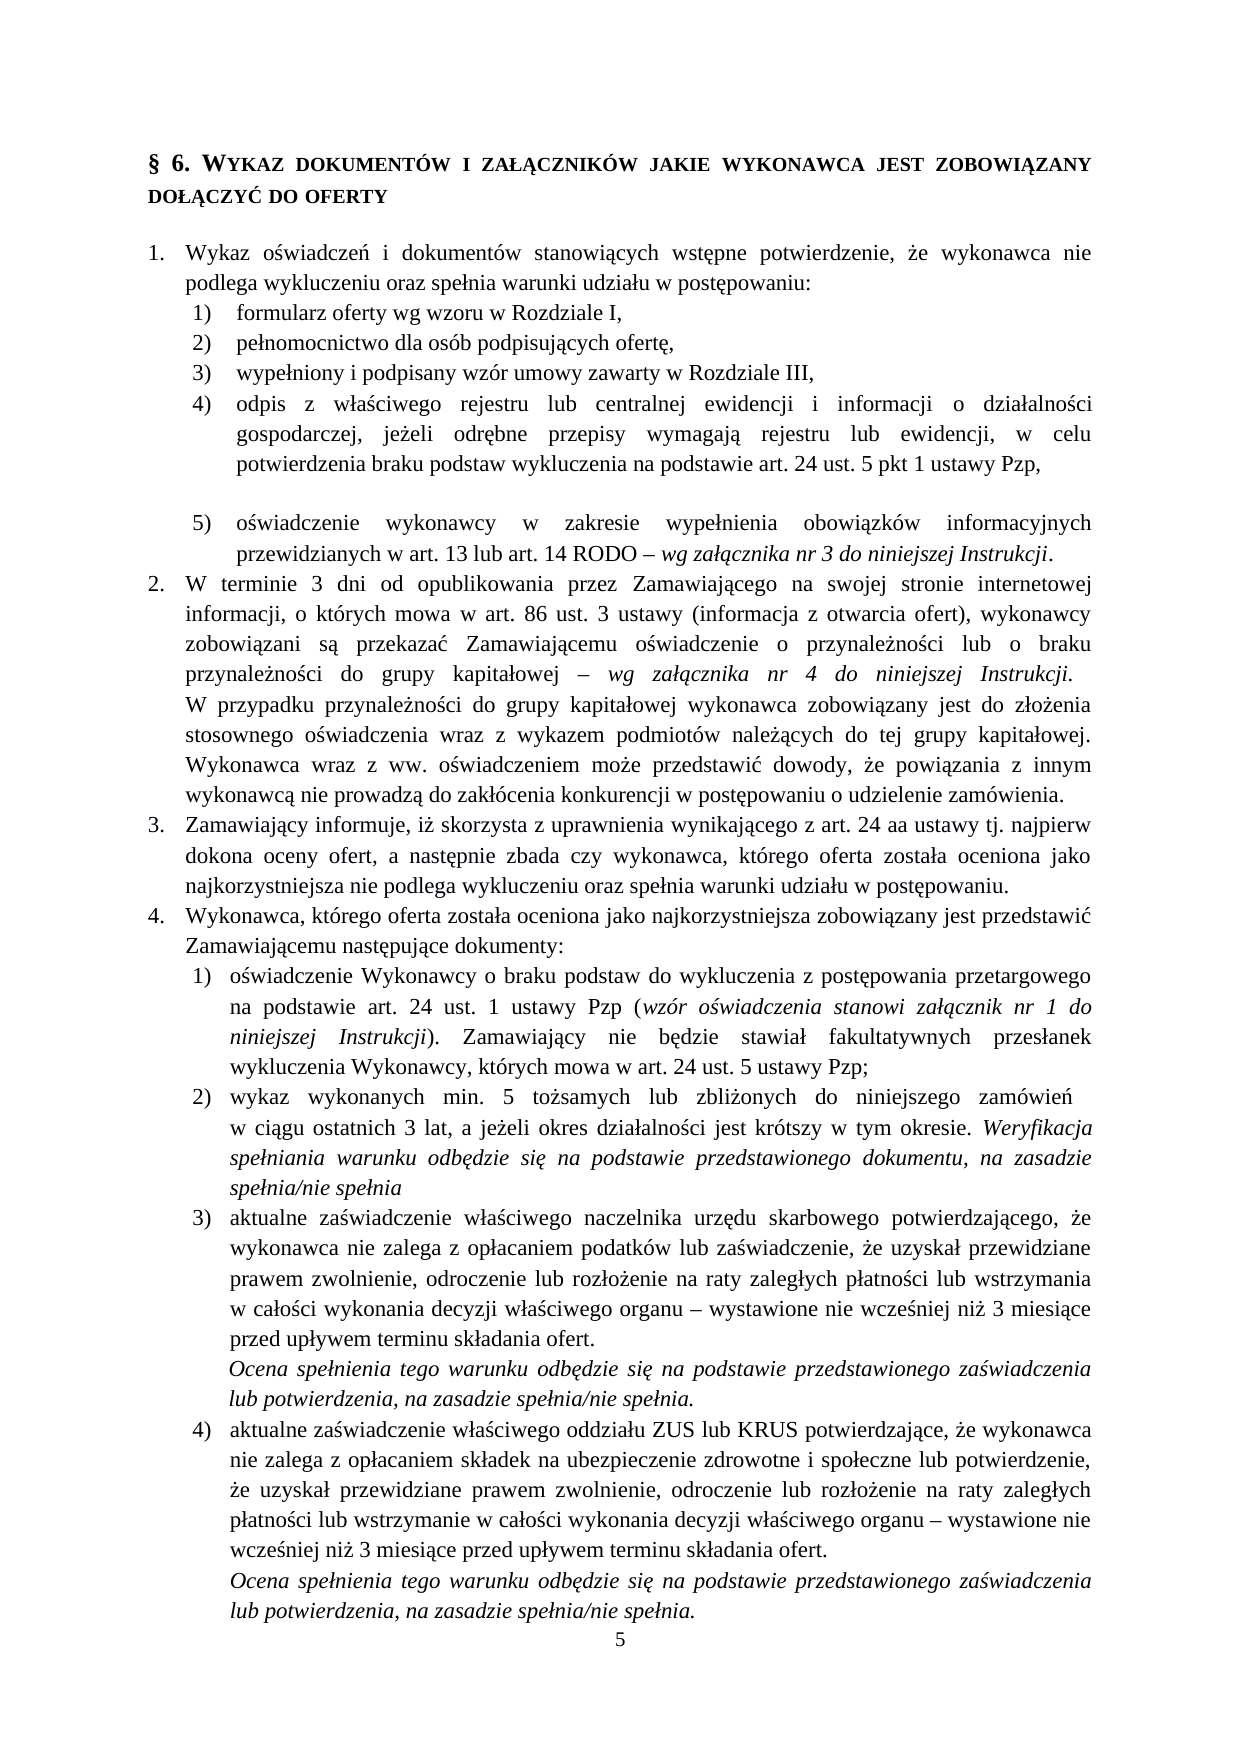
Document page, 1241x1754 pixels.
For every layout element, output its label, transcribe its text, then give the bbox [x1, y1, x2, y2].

list odpis z właściwego rejestru lub centralnej ewidencji i informacji o działalności gospodarczej, jeżeli odrębne przepisy wymagają rejestru lub ewidencji, w celu potwierdzenia braku podstaw wykluczenia na podstawie art. 24 ust. 5 pkt 1 ustawy Pzp, [192, 390, 1093, 476]
list oświadczenie Wykonawcy o braku podstaw do wykluczenia z postępowania przetargowego na podstawie art. 24 ust. 1 ustawy Pzp (wzór oświadczenia stanowi załącznik nr 1 do niniejszej Instrukcji). Zamawiający nie będzie stawiał fakultatywnych przesłanek wykluczenia Wykonawcy, których mowa w art. 24 ust. 5 ustawy Pzp; [192, 963, 1093, 1079]
list formularz oferty wg wzoru w Rozdziale I, [192, 299, 1093, 325]
list wypełniony i podpisany wzór umowy zawarty w Rozdziale III, [192, 359, 1093, 386]
text § 6. Wykaz dokumentów i załączników jakie wykonawca jest zobowiązany dołączyć do oferty [148, 148, 1093, 209]
list Wykonawca, którego oferta została oceniona jako najkorzystniejsza zobowiązany jest przedstawić Zamawiającemu następujące dokumenty: [148, 902, 1093, 959]
list aktualne zaświadczenie właściwego oddziału ZUS lub KRUS potwierdzające, że wykonawca nie zalega z opłacaniem składek na ubezpieczenie zdrowotne i społeczne lub potwierdzenie, że uzyskał przewidziane prawem zwolnienie, odroczenie lub rozłożenie na raty zaległych płatności lub wstrzymanie w całości wykonania decyzji właściwego organu – wystawione nie wcześniej niż 3 miesiące przed upływem terminu składania ofert. [192, 1416, 1093, 1563]
list oświadczenie wykonawcy w zakresie wypełnienia obowiązków informacyjnych przewidzianych w art. 13 lub art. 14 RODO – wg załącznika nr 3 do niniejszej Instrukcji. [192, 509, 1093, 566]
text Ocena spełnienia tego warunku odbędzie się na podstawie przedstawionego zaświadczenia lub potwierdzenia, na zasadzie spełnia/nie spełnia. [229, 1567, 1093, 1623]
list Wykaz oświadczeń i dokumentów stanowiących wstępne potwierdzenie, że wykonawca nie podlega wykluczeniu oraz spełnia warunki udziału w postępowaniu: [148, 239, 1093, 295]
list aktualne zaświadczenie właściwego naczelnika urzędu skarbowego potwierdzającego, że wykonawca nie zalega z opłacaniem podatków lub zaświadczenie, że uzyskał przewidziane prawem zwolnienie, odroczenie lub rozłożenie na raty zaległych płatności lub wstrzymania w całości wykonania decyzji właściwego organu – wystawione nie wcześniej niż 3 miesiące przed upływem terminu składania ofert. [192, 1204, 1093, 1351]
list wykaz wykonanych min. 5 tożsamych lub zbliżonych do niniejszego zamówień w ciągu ostatnich 3 lat, a jeżeli okres działalności jest krótszy w tym okresie. Weryfikacja spełniania warunku odbędzie się na podstawie przedstawionego dokumentu, na zasadzie spełnia/nie spełnia [192, 1083, 1093, 1200]
list Zamawiający informuje, iż skorzysta z uprawnienia wynikającego z art. 24 aa ustawy tj. najpierw dokona oceny ofert, a następnie zbada czy wykonawca, którego oferta została oceniona jako najkorzystniejsza nie podlega wykluczeniu oraz spełnia warunki udziału w postępowaniu. [148, 812, 1093, 898]
list W terminie 3 dni od opublikowania przez Zamawiającego na swojej stronie internetowej informacji, o których mowa w art. 86 ust. 3 ustawy (informacja z otwarcia ofert), wykonawcy zobowiązani są przekazać Zamawiającemu oświadczenie o przynależności lub o braku przynależności do grupy kapitałowej – wg załącznika nr 4 do niniejszej Instrukcji. W przypadku przynależności do grupy kapitałowej wykonawca zobowiązany jest do złożenia stosownego oświadczenia wraz z wykazem podmiotów należących do tej grupy kapitałowej. Wykonawca wraz z ww. oświadczeniem może przedstawić dowody, że powiązania z innym wykonawcą nie prowadzą do zakłócenia konkurencji w postępowaniu o udzielenie zamówienia. [148, 570, 1093, 808]
text Ocena spełnienia tego warunku odbędzie się na podstawie przedstawionego zaświadczenia lub potwierdzenia, na zasadzie spełnia/nie spełnia. [228, 1355, 1093, 1412]
list pełnomocnictwo dla osób podpisujących ofertę, [192, 329, 1093, 356]
